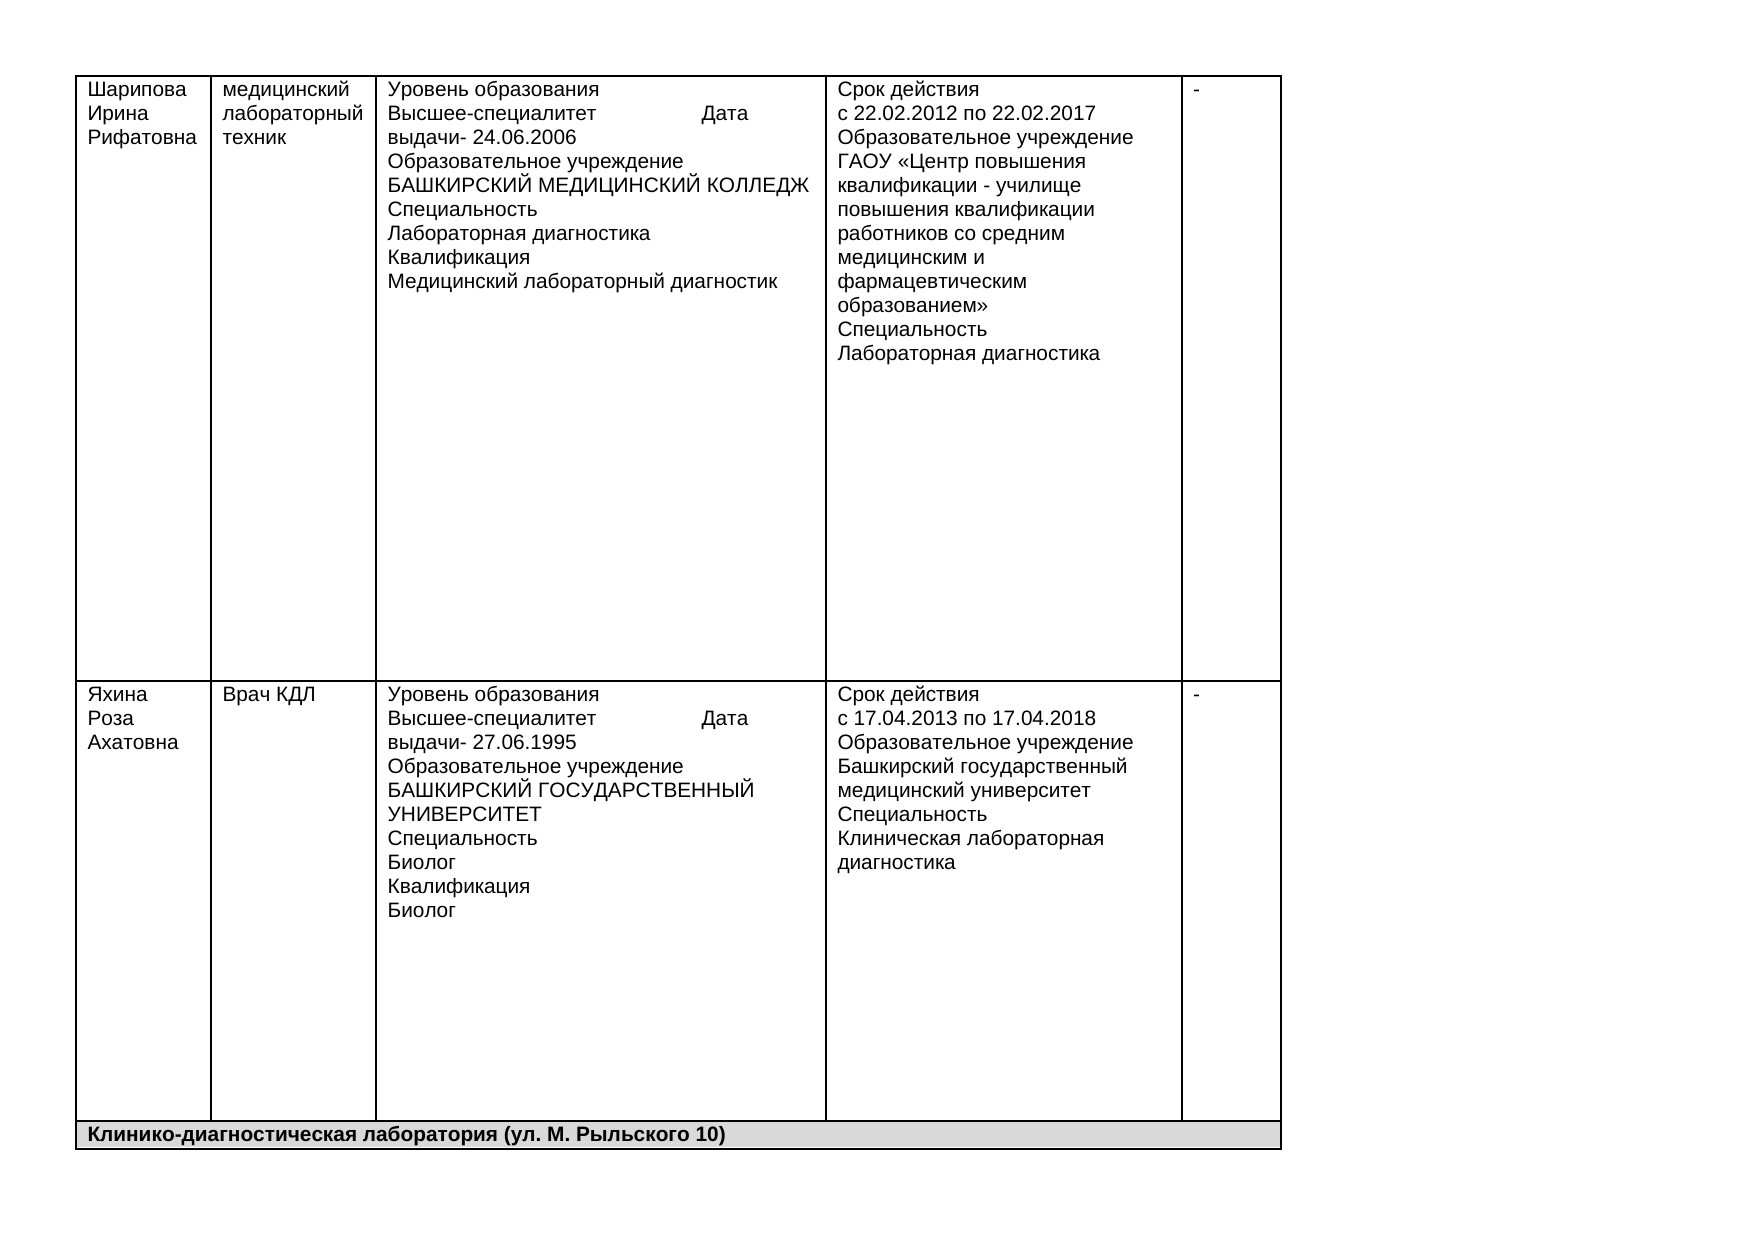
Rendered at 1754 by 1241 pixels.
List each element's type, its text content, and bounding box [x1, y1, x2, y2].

table_cell Шарипова Ирина Рифатовна [77, 77, 210, 680]
table_cell Срок действия с 17.04.2013 по 17.04.2018 Образовательное учреждение Башкирский государственный медицинский университет Специальность Клиническая лабораторная диагностика [827, 682, 1181, 1120]
table_cell Врач КДЛ [212, 682, 375, 1120]
table_cell медицинский лабораторный техник [212, 77, 375, 680]
table_cell Срок действия с 22.02.2012 по 22.02.2017 Образовательное учреждение ГАОУ «Центр повышения квалификации - училище повышения квалификации работников со средним медицинским и фармацевтическим образованием» Специальность Лабораторная диагностика [827, 77, 1181, 680]
table_cell Клинико-диагностическая лаборатория (ул. М. Рыльского 10) [77, 1122, 1280, 1147]
table_cell - [1183, 682, 1280, 1120]
table_cell Уровень образования Высшее-специалитет Дата выдачи- 24.06.2006 Образовательное учреждение БАШКИРСКИЙ МЕДИЦИНСКИЙ КОЛЛЕДЖ Специальность Лабораторная диагностика Квалификация Медицинский лабораторный диагностик [377, 77, 825, 680]
table_cell Уровень образования Высшее-специалитет Дата выдачи- 27.06.1995 Образовательное учреждение БАШКИРСКИЙ ГОСУДАРСТВЕННЫЙ УНИВЕРСИТЕТ Специальность Биолог Квалификация Биолог [377, 682, 825, 1120]
table_cell Яхина Роза Ахатовна [77, 682, 210, 1120]
table_cell - [1183, 77, 1280, 680]
